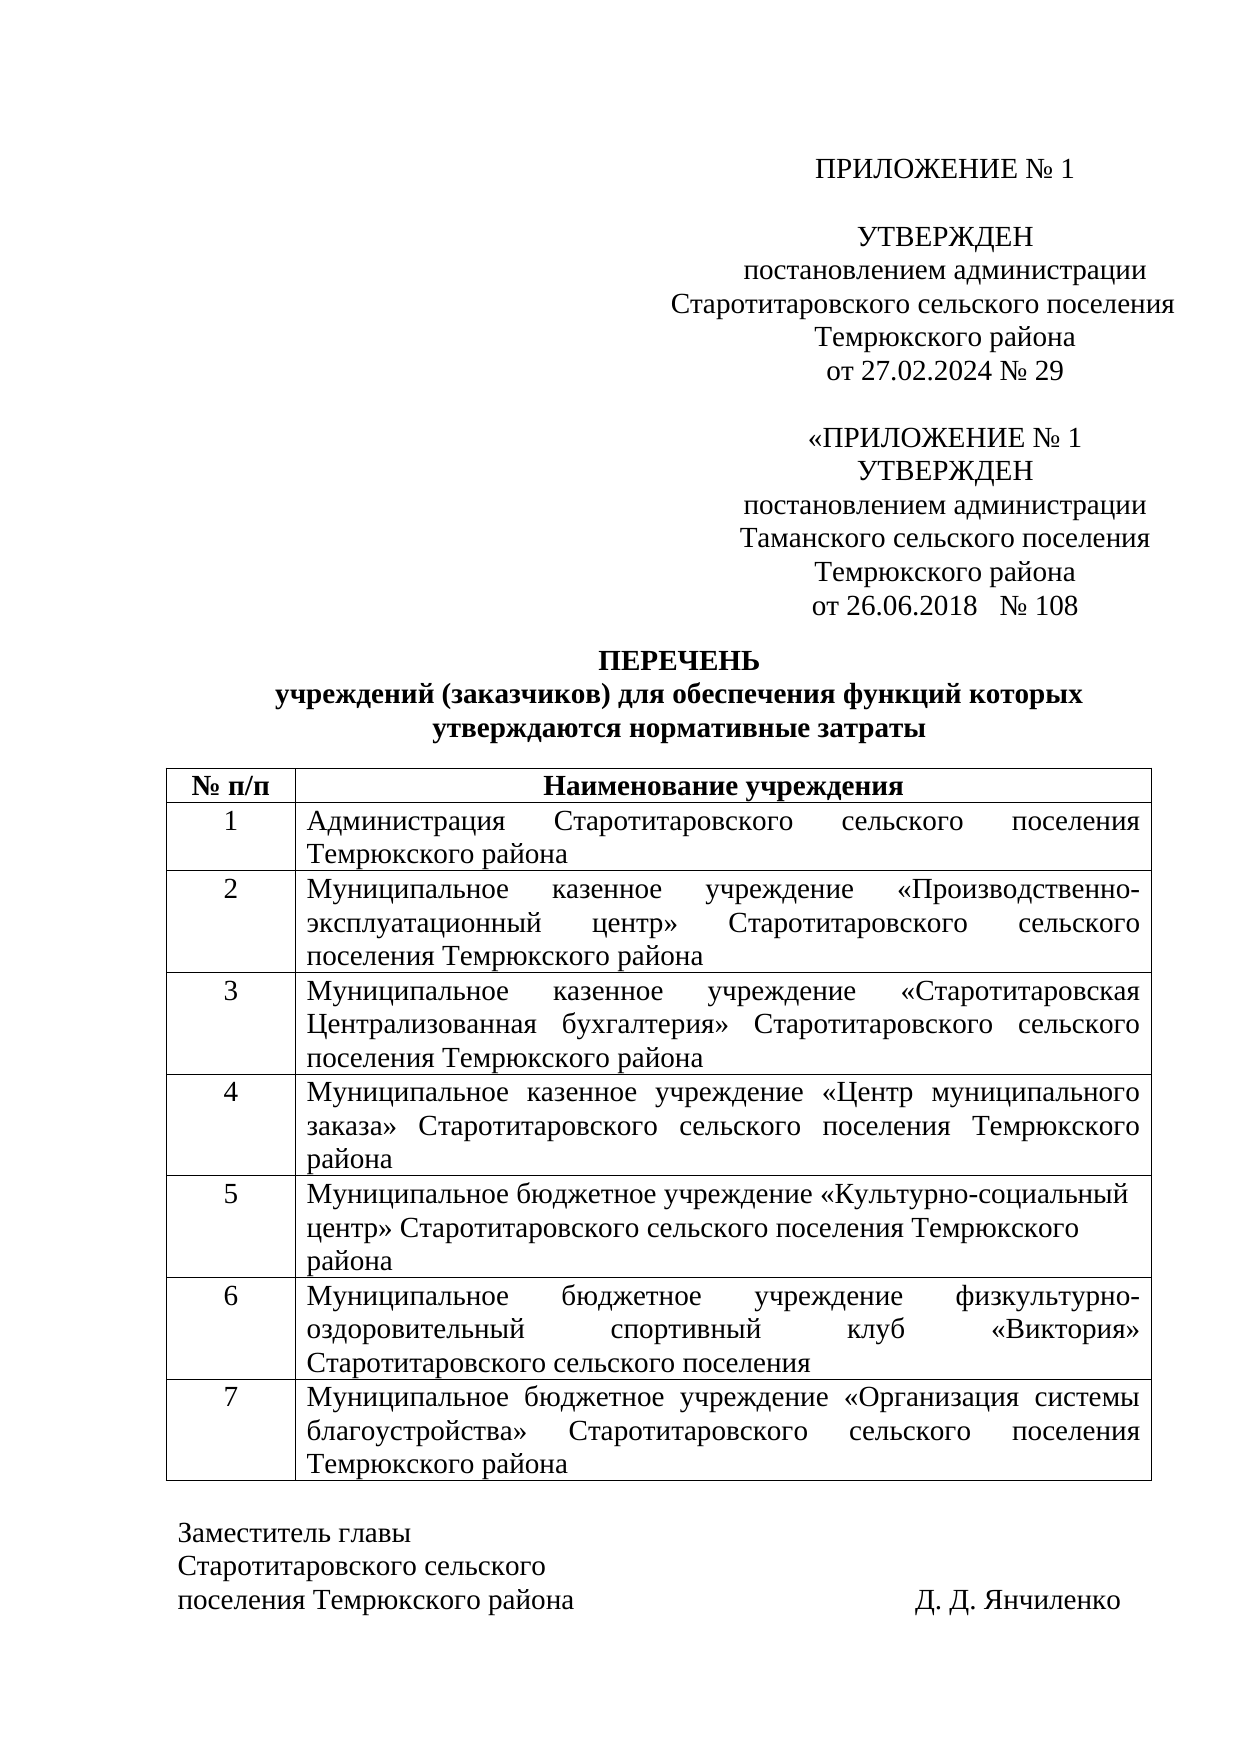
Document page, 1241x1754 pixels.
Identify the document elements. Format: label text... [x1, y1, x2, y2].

text постановлением администрации [709, 487, 1181, 521]
text УТВЕРЖДЕН [709, 453, 1181, 487]
table_cell Муниципальное бюджетное учреждение «Культурно-социальный центр» Старотитаровского сельского поселения Темрюкского района [296, 1176, 1151, 1277]
text Старотитаровского сельского [177, 1548, 1181, 1582]
text Темрюкского района [709, 554, 1181, 588]
table_cell Муниципальное казенное учреждение «Производственно-эксплуатационный центр» Старотитаровского сельского поселения Темрюкского района [296, 871, 1151, 972]
text учреждений (заказчиков) для обеспечения функций которых утверждаются нормативные затраты [177, 676, 1181, 743]
table_cell Муниципальное казенное учреждение «Центр муниципального заказа» Старотитаровского сельского поселения Темрюкского района [296, 1075, 1151, 1175]
text Заместитель главы [177, 1515, 1181, 1548]
table_cell 5 [167, 1176, 295, 1277]
table_cell Муниципальное бюджетное учреждение «Организация системы благоустройства» Старотитаровского сельского поселения Темрюкского района [296, 1380, 1151, 1480]
text поселения Темрюкского района Д. Д. Янчиленко [177, 1582, 1181, 1615]
text ПРИЛОЖЕНИЕ № 1 [709, 152, 1181, 185]
table_cell Администрация Старотитаровского сельского поселения Темрюкского района [296, 803, 1151, 870]
table_cell 2 [167, 871, 295, 972]
text от 26.06.2018 № 108 [635, 588, 1181, 621]
text от 27.02.2024 № 29 [635, 353, 1181, 386]
table_cell 1 [167, 803, 295, 870]
text Таманского сельского поселения [709, 521, 1181, 554]
table_cell Муниципальное казенное учреждение «Старотитаровская Централизованная бухгалтерия» Старотитаровского сельского поселения Темрюкского района [296, 973, 1151, 1073]
text Темрюкского района [709, 319, 1181, 353]
text «ПРИЛОЖЕНИЕ № 1 [709, 420, 1181, 453]
table_cell 3 [167, 973, 295, 1073]
table_header Наименование учреждения [296, 769, 1151, 802]
table_cell 7 [167, 1380, 295, 1480]
text постановлением администрации [709, 252, 1181, 286]
text Старотитаровского сельского поселения [664, 286, 1181, 319]
text УТВЕРЖДЕН [709, 219, 1181, 252]
table_cell 4 [167, 1075, 295, 1175]
table_header № п/п [167, 769, 295, 802]
table_cell 6 [167, 1278, 295, 1378]
table_cell Муниципальное бюджетное учреждение физкультурно-оздоровительный спортивный клуб «Виктория» Старотитаровского сельского поселения [296, 1278, 1151, 1378]
text ПЕРЕЧЕНЬ [177, 643, 1181, 676]
